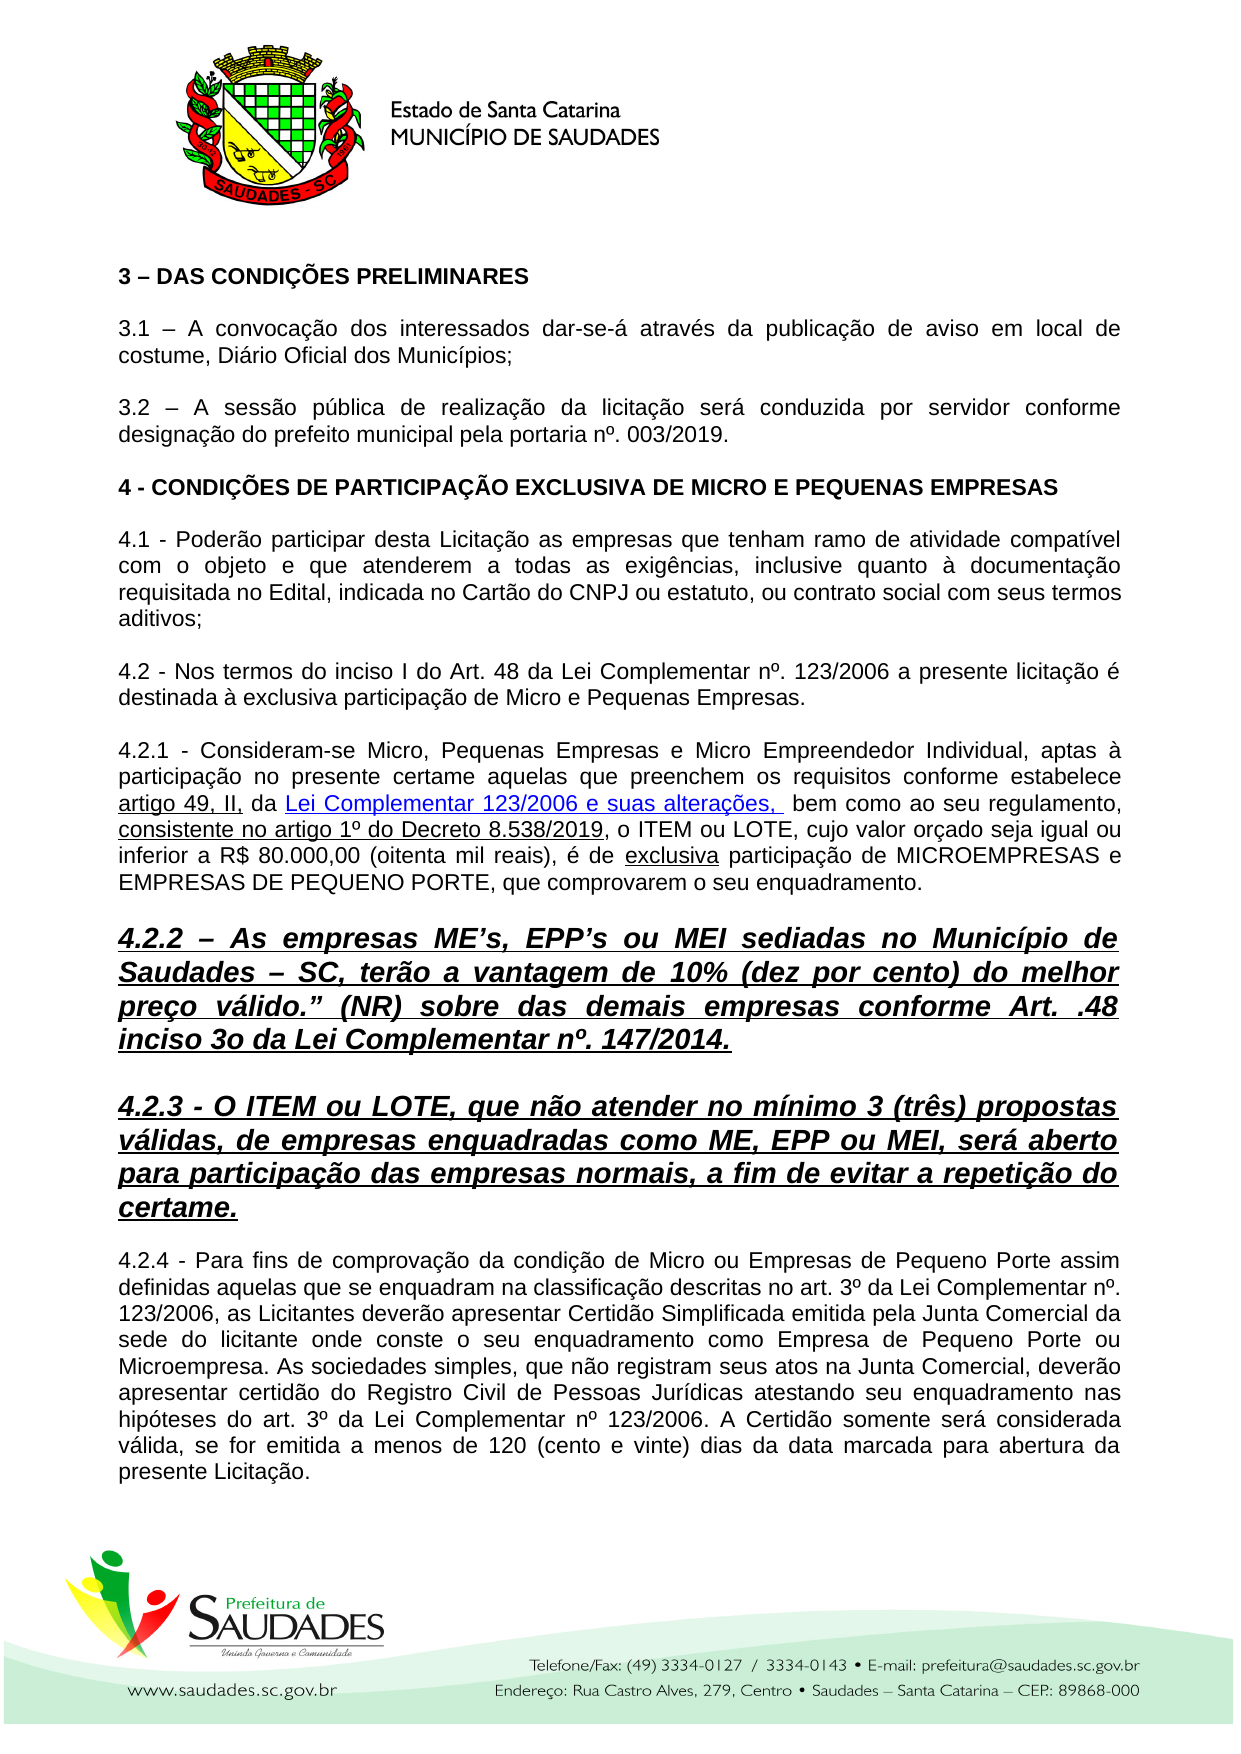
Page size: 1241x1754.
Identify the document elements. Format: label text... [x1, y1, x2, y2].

text 4.2.1 - Consideram-se Micro, Pequenas Empresas e Micro Empreendedor Individual, aptas à participação no presente certame aquelas que preenchem os requisitos conforme estabelece artigo 49, II, da Lei Complementar 123/2006 e suas alterações, bem como ao seu regulamento, consistente no artigo 1º do Decreto 8.538/2019, o ITEM ou LOTE, cujo valor orçado seja igual ou inferior a R$ 80.000,00 (oitenta mil reais), é de exclusiva participação de MICROEMPRESAS e EMPRESAS DE PEQUENO PORTE, que comprovarem o seu enquadramento. [118, 737, 1122, 895]
text 4.2.4 - Para fins de comprovação da condição de Micro ou Empresas de Pequeno Porte assim definidas aquelas que se enquadram na classificação descritas no art. 3º da Lei Complementar nº. 123/2006, as Licitantes deverão apresentar Certidão Simplificada emitida pela Junta Comercial da sede do licitante onde conste o seu enquadramento como Empresa de Pequeno Porte ou Microempresa. As sociedades simples, que não registram seus atos na Junta Comercial, deverão apresentar certidão do Registro Civil de Pessoas Jurídicas atestando seu enquadramento nas hipóteses do art. 3º da Lei Complementar nº 123/2006. A Certidão somente será considerada válida, se for emitida a menos de 120 (cento e vinte) dias da data marcada para abertura da presente Licitação. [118, 1247, 1122, 1484]
text 4.1 - Poderão participar desta Licitação as empresas que tenham ramo de atividade compatível com o objeto e que atenderem a todas as exigências, inclusive quanto à documentação requisitada no Edital, indicada no Cartão do CNPJ ou estatuto, ou contrato social com seus termos aditivos; [118, 526, 1122, 632]
picture [3, 1537, 1234, 1724]
text 4.2.3 - O ITEM ou LOTE, que não atender no mínimo 3 (três) propostas válidas, de empresas enquadradas como ME, EPP ou MEI, será aberto para participação das empresas normais, a fim de evitar a repetição do certame. [118, 1089, 1122, 1223]
text 3.1 – A convocação dos interessados dar-se-á através da publicação de aviso em local de costume, Diário Oficial dos Municípios; [118, 315, 1122, 368]
text 4.2.2 – As empresas ME’s, EPP’s ou MEI sediadas no Município de Saudades – SC, terão a vantagem de 10% (dez por cento) do melhor preço válido.” (NR) sobre das demais empresas conforme Art. .48 inciso 3o da Lei Complementar nº. 147/2014. [118, 921, 1122, 1056]
text 3.2 – A sessão pública de realização da licitação será conduzida por servidor conforme designação do prefeito municipal pela portaria nº. 003/2019. [118, 394, 1122, 447]
text 4.2 - Nos termos do inciso I do Art. 48 da Lei Complementar nº. 123/2006 a presente licitação é destinada à exclusiva participação de Micro e Pequenas Empresas. [118, 658, 1122, 711]
text 3 – DAS CONDIÇÕES PRELIMINARES [118, 263, 1122, 289]
text 4 - CONDIÇÕES DE PARTICIPAÇÃO EXCLUSIVA DE MICRO E PEQUENAS EMPRESAS [118, 473, 1122, 500]
picture [118, 0, 1241, 213]
